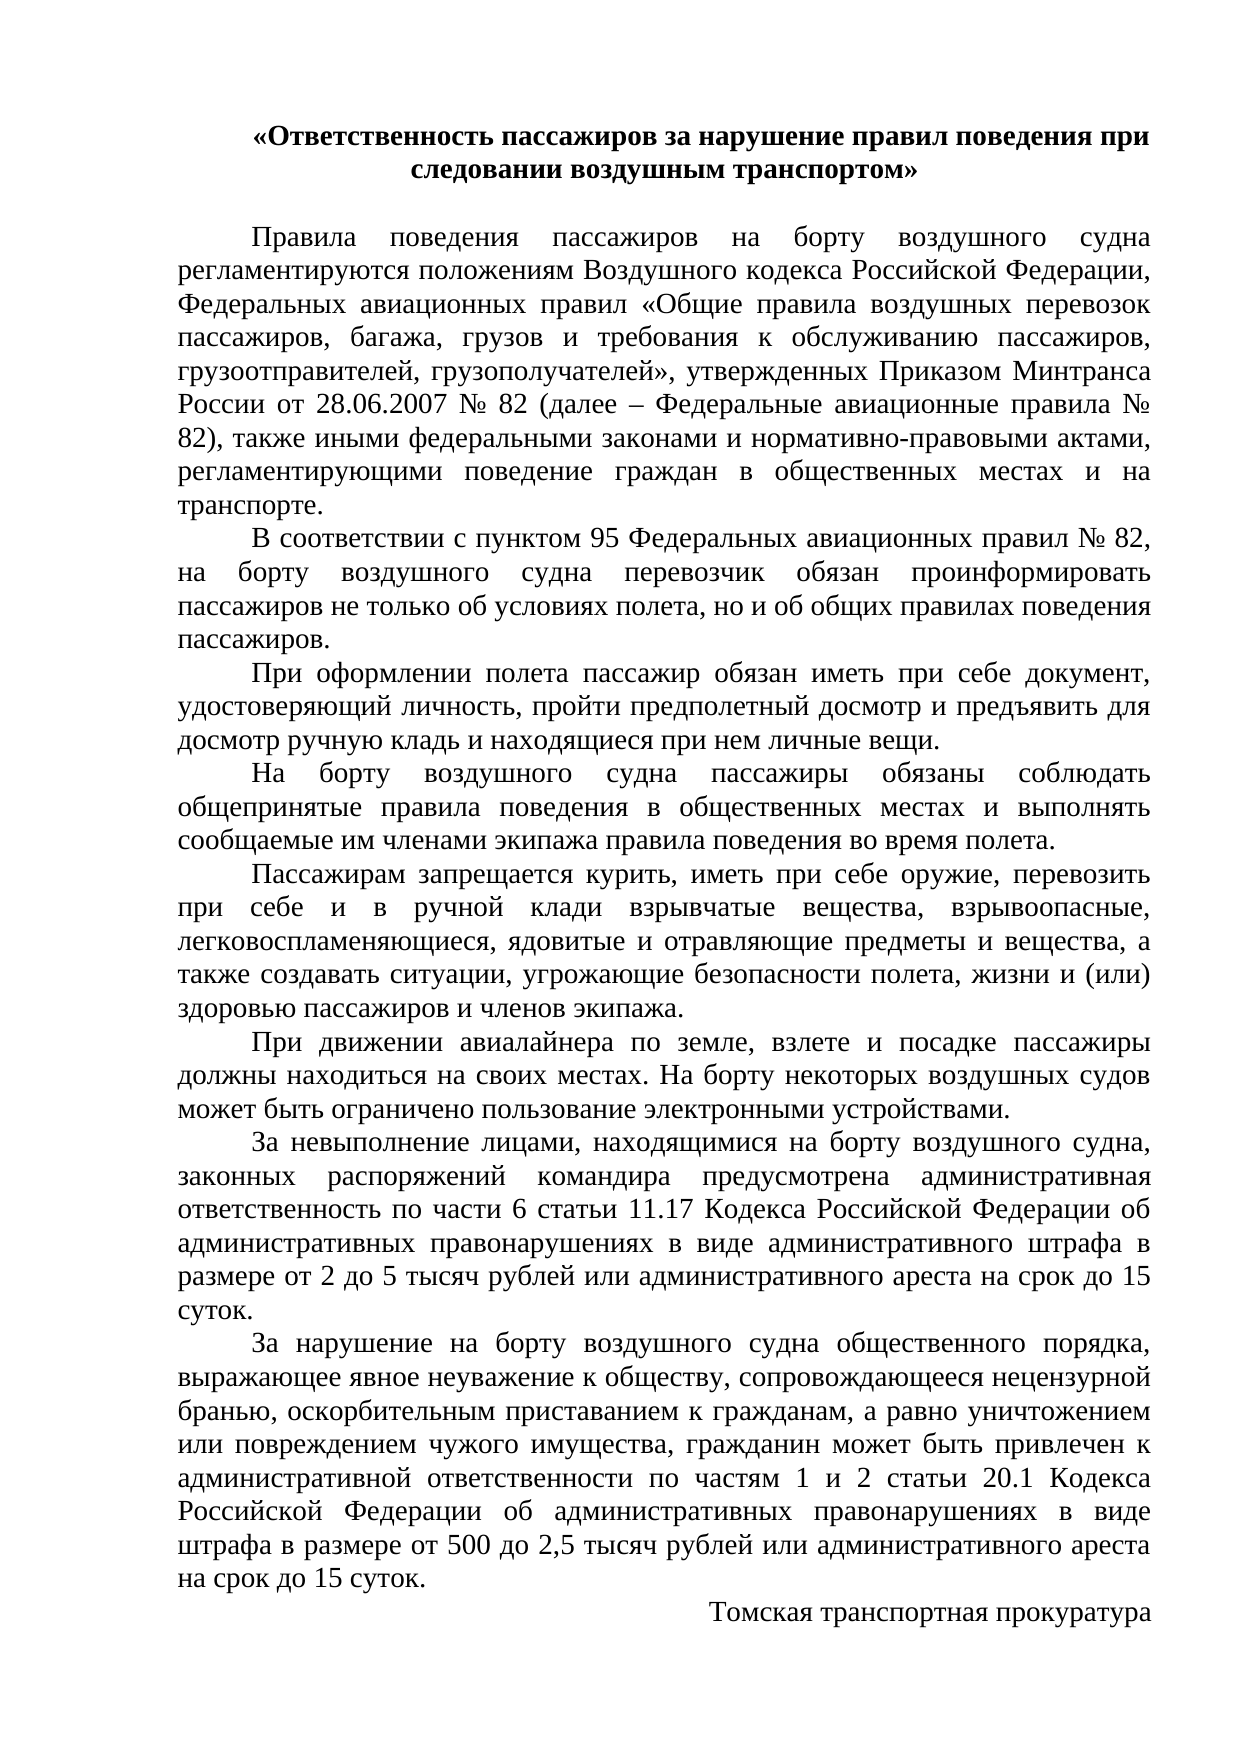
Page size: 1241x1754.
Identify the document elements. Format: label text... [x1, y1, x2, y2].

text На борту воздушного судна пассажиры обязаны соблюдать общепринятые правила поведения в общественных местах и выполнять сообщаемые им членами экипажа правила поведения во время полета. [177, 755, 1152, 856]
text Пассажирам запрещается курить, иметь при себе оружие, перевозить при себе и в ручной клади взрывчатые вещества, взрывоопасные, легковоспламеняющиеся, ядовитые и отравляющие предметы и вещества, а также создавать ситуации, угрожающие безопасности полета, жизни и (или) здоровью пассажиров и членов экипажа. [177, 856, 1152, 1024]
text Томская транспортная прокуратура [177, 1594, 1152, 1627]
text За невыполнение лицами, находящимися на борту воздушного судна, законных распоряжений командира предусмотрена административная ответственность по части 6 статьи 11.17 Кодекса Российской Федерации об административных правонарушениях в виде административного штрафа в размере от 2 до 5 тысяч рублей или административного ареста на срок до 15 суток. [177, 1124, 1152, 1326]
text «Ответственность пассажиров за нарушение правил поведения при следовании воздушным транспортом» [177, 118, 1152, 185]
text За нарушение на борту воздушного судна общественного порядка, выражающее явное неуважение к обществу, сопровождающееся нецензурной бранью, оскорбительным приставанием к гражданам, а равно уничтожением или повреждением чужого имущества, гражданин может быть привлечен к административной ответственности по частям 1 и 2 статьи 20.1 Кодекса Российской Федерации об административных правонарушениях в виде штрафа в размере от 500 до 2,5 тысяч рублей или административного ареста на срок до 15 суток. [177, 1326, 1152, 1594]
text В соответствии с пунктом 95 Федеральных авиационных правил № 82, на борту воздушного судна перевозчик обязан проинформировать пассажиров не только об условиях полета, но и об общих правилах поведения пассажиров. [177, 521, 1152, 655]
text При оформлении полета пассажир обязан иметь при себе документ, удостоверяющий личность, пройти предполетный досмотр и предъявить для досмотр ручную кладь и находящиеся при нем личные вещи. [177, 655, 1152, 755]
text При движении авиалайнера по земле, взлете и посадке пассажиры должны находиться на своих местах. На борту некоторых воздушных судов может быть ограничено пользование электронными устройствами. [177, 1024, 1152, 1124]
text Правила поведения пассажиров на борту воздушного судна регламентируются положениям Воздушного кодекса Российской Федерации, Федеральных авиационных правил «Общие правила воздушных перевозок пассажиров, багажа, грузов и требования к обслуживанию пассажиров, грузоотправителей, грузополучателей», утвержденных Приказом Минтранса России от 28.06.2007 № 82 (далее – Федеральные авиационные правила № 82), также иными федеральными законами и нормативно-правовыми актами, регламентирующими поведение граждан в общественных местах и на транспорте. [177, 219, 1152, 521]
